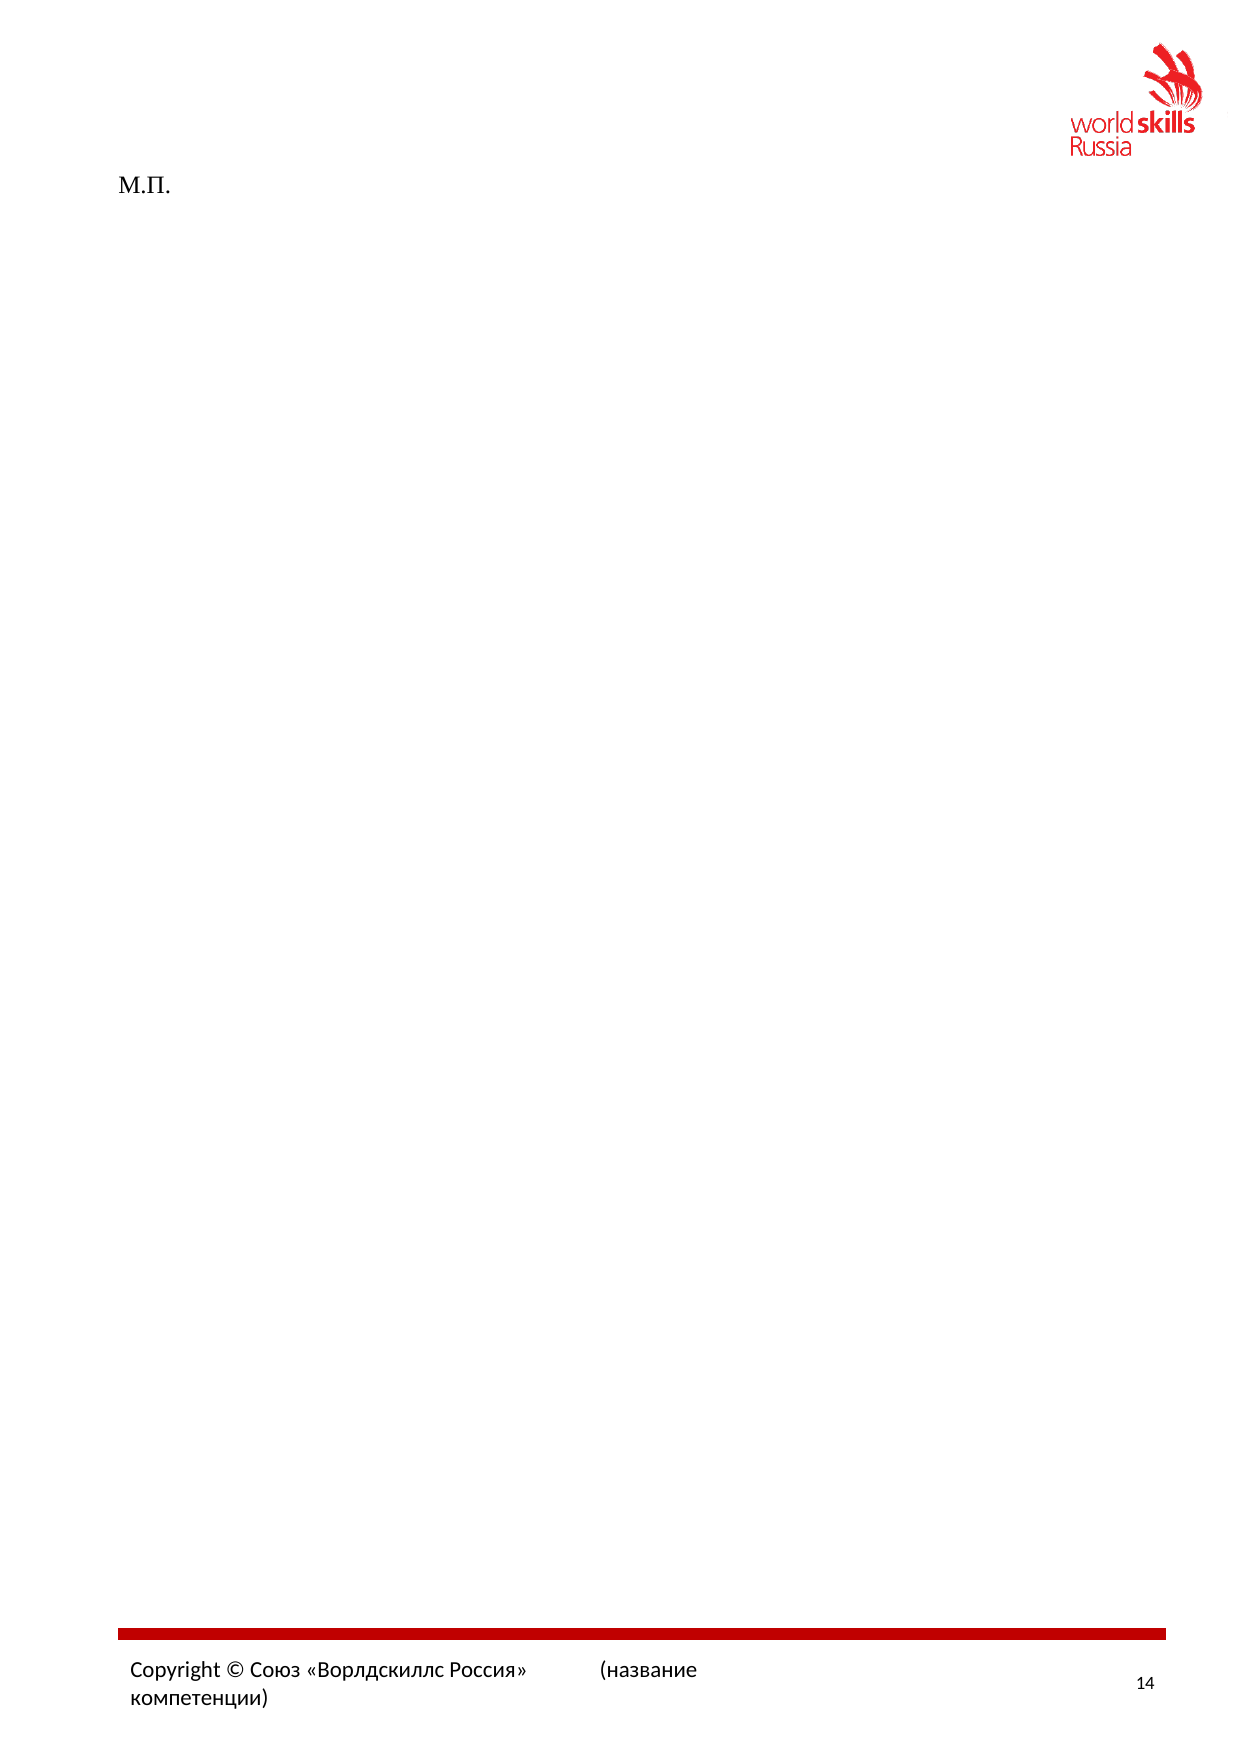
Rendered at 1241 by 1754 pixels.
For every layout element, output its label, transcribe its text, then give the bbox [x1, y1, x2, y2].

text М.П. [118, 170, 1166, 198]
picture [1071, 42, 1228, 156]
